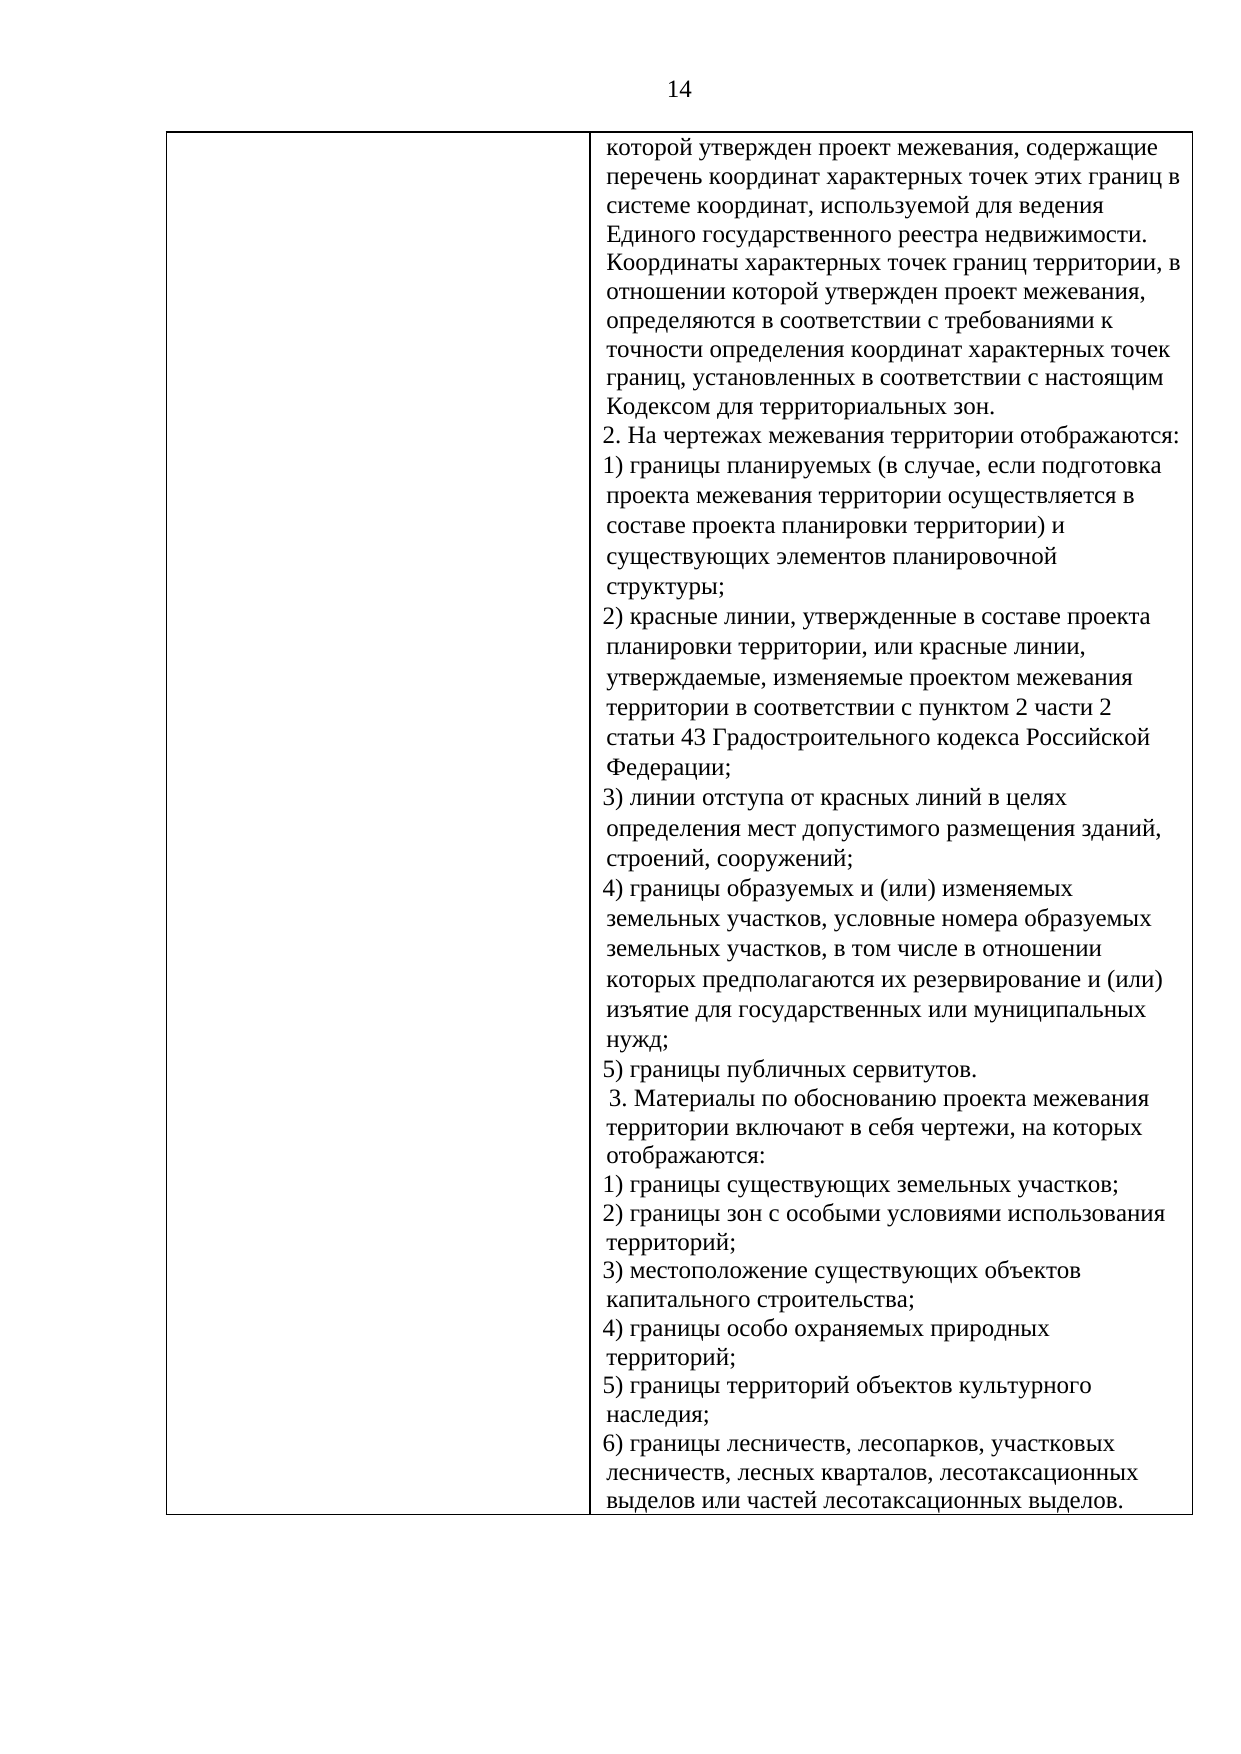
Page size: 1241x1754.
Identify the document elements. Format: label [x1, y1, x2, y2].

table_cell [167, 133, 589, 1514]
table_cell [591, 133, 1192, 1514]
